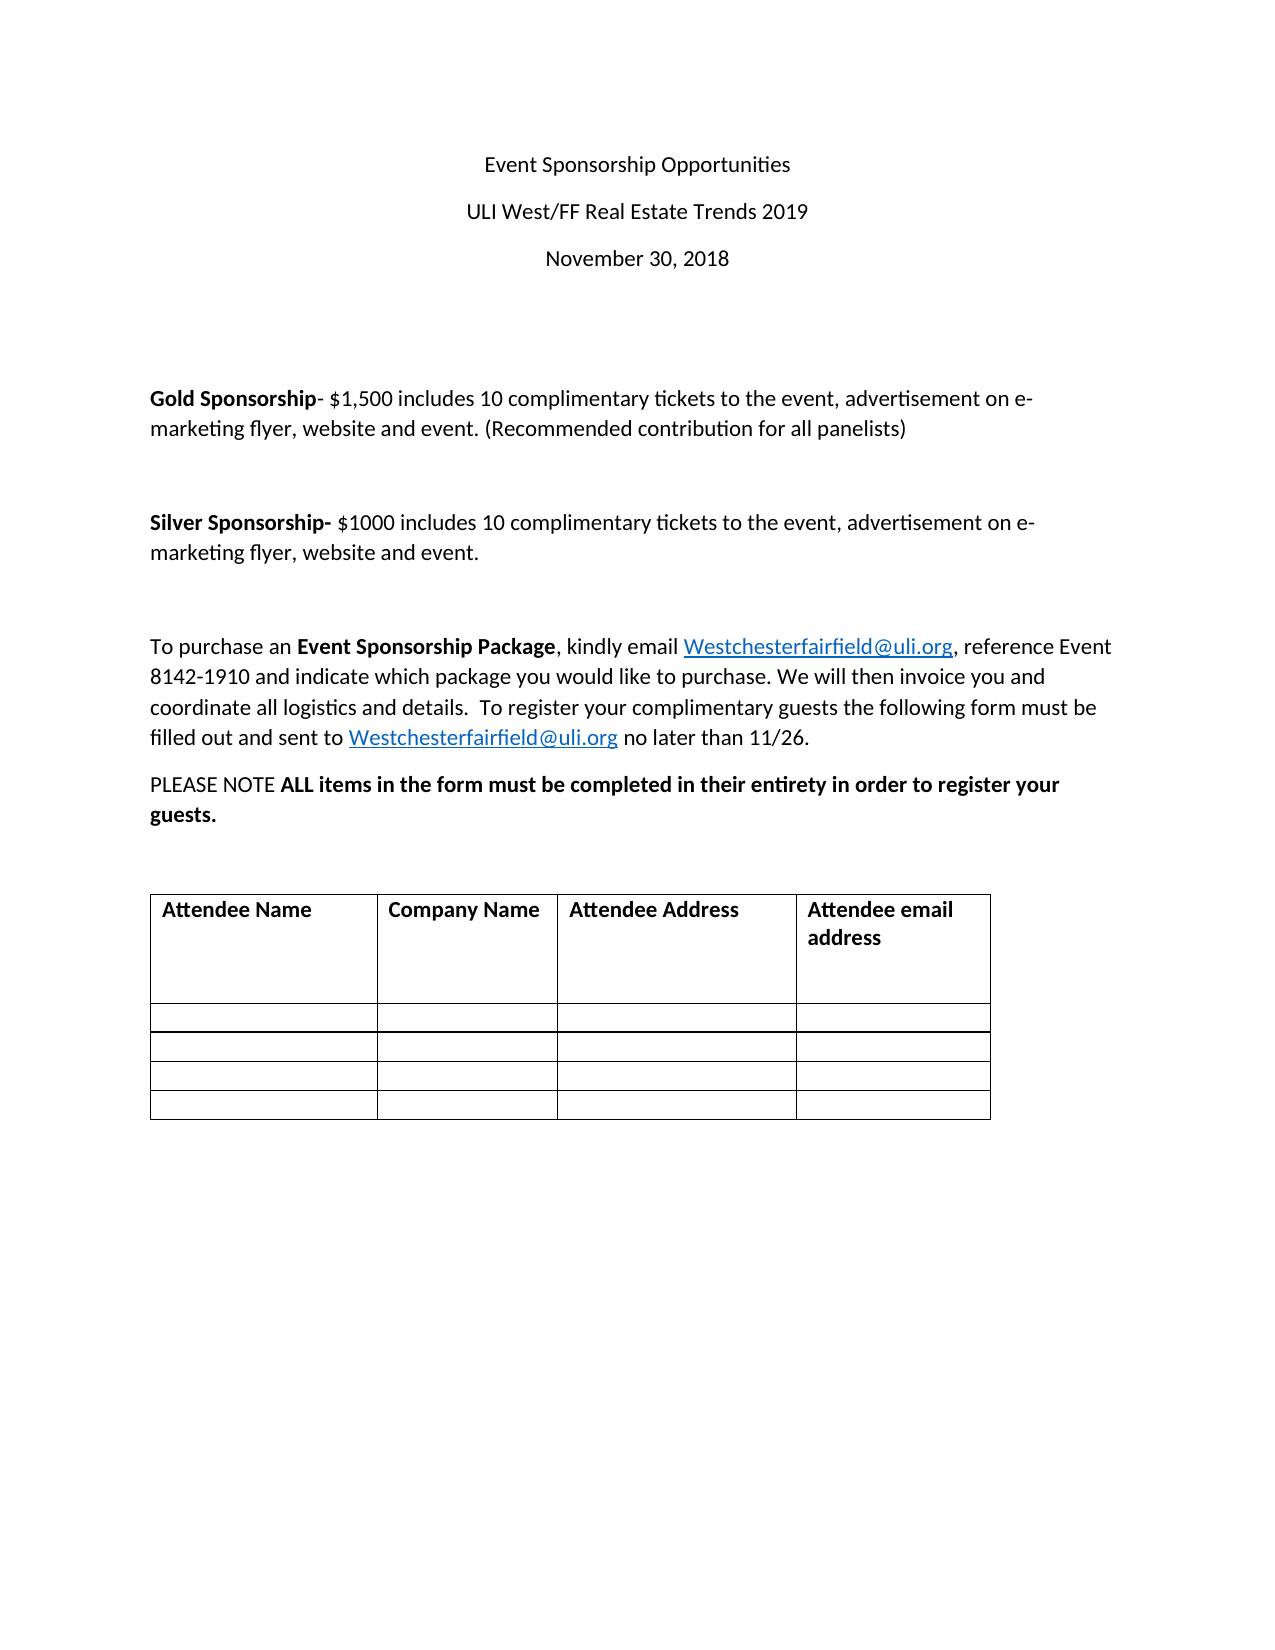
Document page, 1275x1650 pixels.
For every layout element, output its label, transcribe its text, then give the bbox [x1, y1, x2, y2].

text To purchase an Event Sponsorship Package, kindly email Westchesterfairfield@uli.org, reference Event 8142-1910 and indicate which package you would like to purchase. We will then invoice you and coordinate all logistics and details. To register your complimentary guests the following form must be filled out and sent to Westchesterfairfield@uli.org no later than 11/26. [150, 632, 1125, 751]
table_cell [151, 1062, 377, 1089]
table_cell [558, 1091, 796, 1119]
text Gold Sponsorship- $1,500 includes 10 complimentary tickets to the event, advertisement on e-marketing flyer, website and event. (Recommended contribution for all panelists) [150, 384, 1125, 443]
table_cell [558, 1004, 796, 1031]
text Event Sponsorship Opportunities [150, 150, 1125, 178]
table_cell [558, 1062, 796, 1089]
table_header Attendee Address [558, 895, 796, 1002]
table_cell [151, 1091, 377, 1119]
table_cell [797, 1091, 990, 1119]
table_cell [151, 1004, 377, 1031]
table_cell [378, 1033, 557, 1061]
table_header Attendee email address [797, 895, 990, 1002]
table_header Company Name [378, 895, 557, 1002]
text Silver Sponsorship- $1000 includes 10 complimentary tickets to the event, advertisement on e-marketing flyer, website and event. [150, 508, 1125, 567]
table_cell [797, 1004, 990, 1031]
text PLEASE NOTE ALL items in the form must be completed in their entirety in order to register your guests. [150, 770, 1125, 828]
table_cell [378, 1062, 557, 1089]
table_cell [151, 1033, 377, 1061]
text November 30, 2018 [150, 244, 1125, 272]
text ULI West/FF Real Estate Trends 2019 [150, 197, 1125, 225]
table_cell [797, 1033, 990, 1061]
table_cell [558, 1033, 796, 1061]
table_cell [378, 1004, 557, 1031]
table_cell [797, 1062, 990, 1089]
table_header Attendee Name [151, 895, 377, 1002]
table_cell [378, 1091, 557, 1119]
